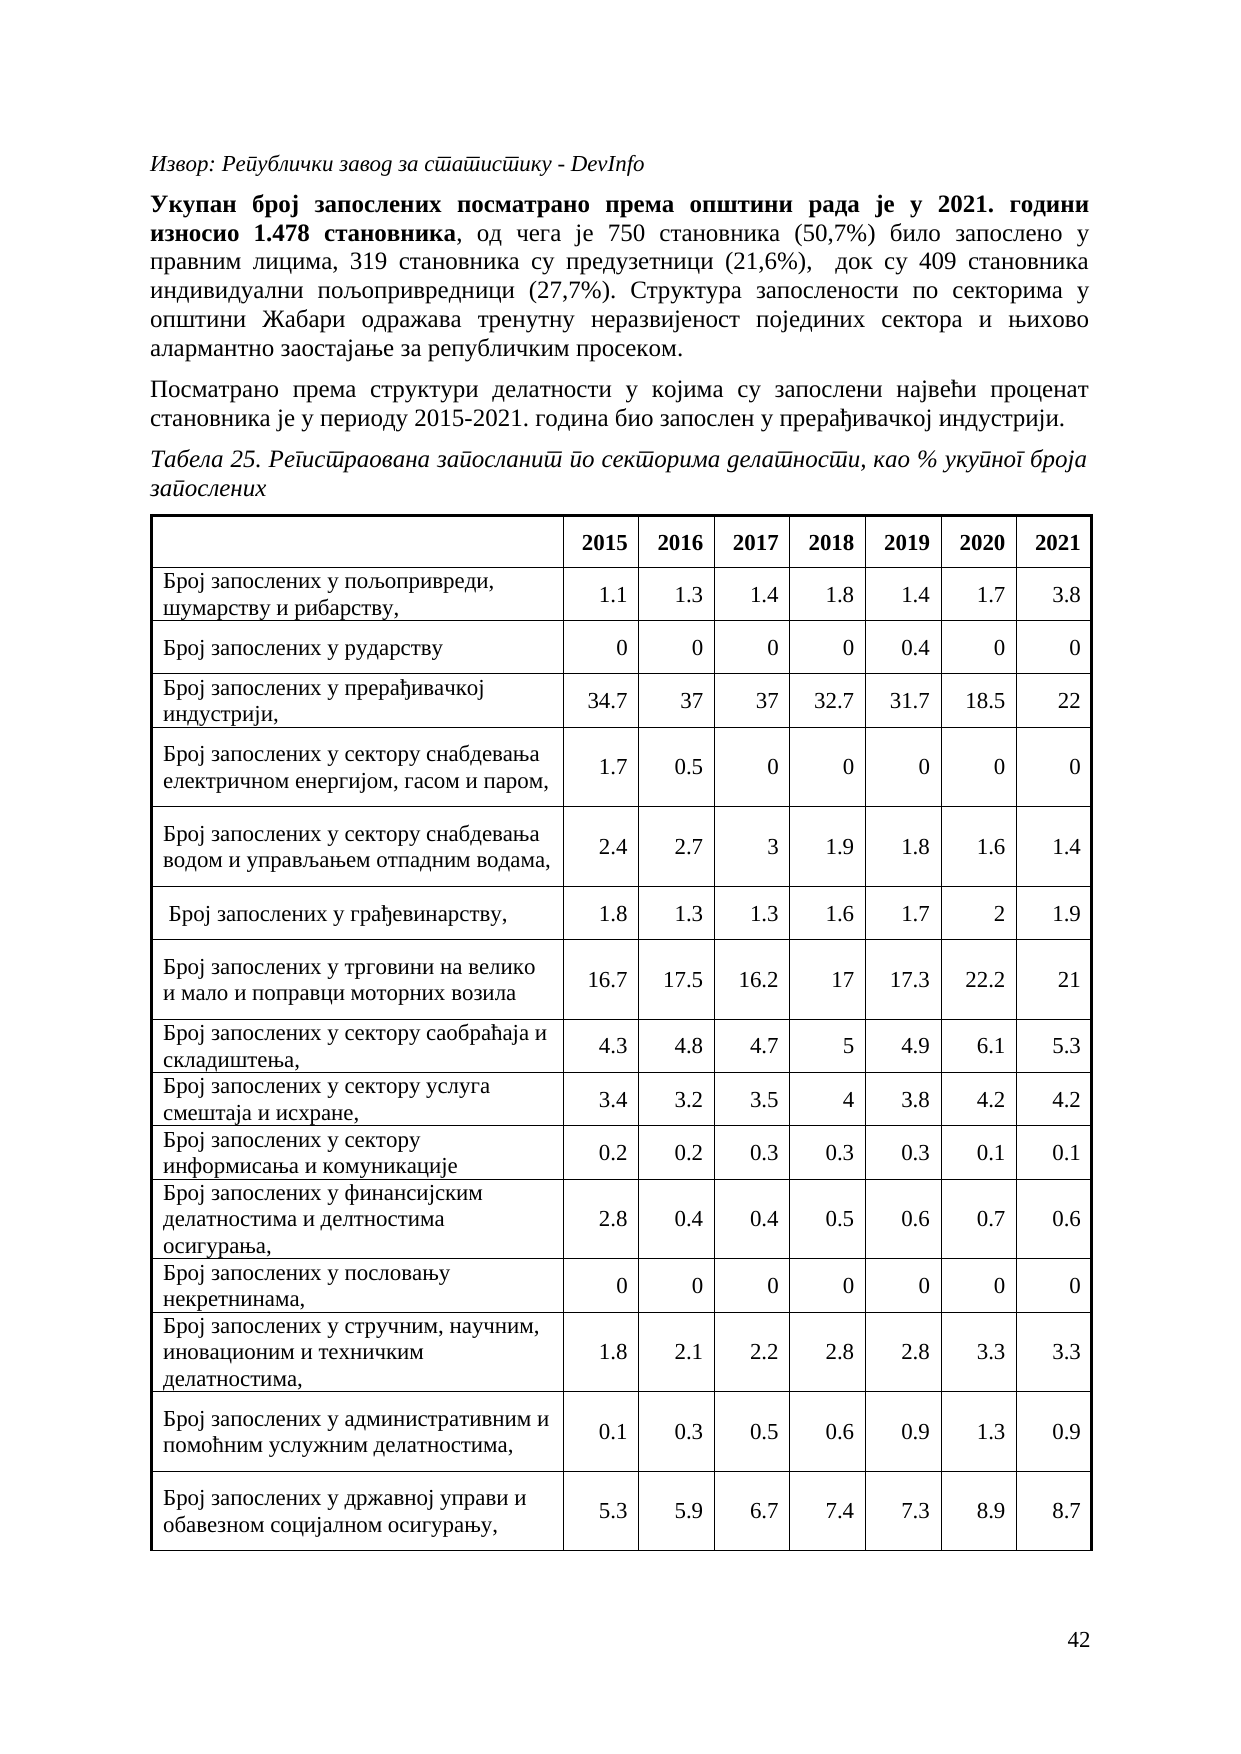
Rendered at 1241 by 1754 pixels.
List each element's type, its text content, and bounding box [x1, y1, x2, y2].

table_cell 0 [866, 728, 941, 806]
table_cell 32.7 [790, 674, 865, 727]
table_cell 1.3 [715, 887, 789, 939]
table_cell 0 [866, 1259, 941, 1311]
table_cell 4.7 [715, 1020, 789, 1072]
table_cell 4.2 [942, 1073, 1016, 1125]
table_cell 0 [790, 728, 865, 806]
table_cell 31.7 [866, 674, 941, 727]
text Табела 25. Регистраована запосланит по секторима делатности, као % укупног броја запослених [150, 444, 1090, 501]
table_cell 2.8 [866, 1313, 941, 1391]
table_cell 0.2 [639, 1126, 714, 1178]
table_cell 5.3 [1017, 1020, 1090, 1072]
table_cell 3.2 [639, 1073, 714, 1125]
text Извор: Републички завод за статистику - DevInfo [150, 150, 1090, 176]
table_cell 1.7 [564, 728, 638, 806]
table_cell 8.9 [942, 1472, 1016, 1550]
table_cell 5.3 [564, 1472, 638, 1550]
table_header 2017 [715, 517, 789, 567]
table_cell 1.6 [942, 807, 1016, 886]
table_cell 34.7 [564, 674, 638, 727]
table_cell Број запослених у административним и помоћним услужним делатностима, [153, 1392, 563, 1471]
table_cell 1.4 [1017, 807, 1090, 886]
table_cell 0 [639, 621, 714, 673]
table_cell 21 [1017, 940, 1090, 1019]
table_cell 18.5 [942, 674, 1016, 727]
table_cell Број запослених у рударству [153, 621, 563, 673]
table_cell Број запослених у финансијским делатностима и делтностима осигурања, [153, 1180, 563, 1258]
table_cell 0 [790, 1259, 865, 1311]
table_cell 0 [639, 1259, 714, 1311]
table_header 2016 [639, 517, 714, 567]
table_cell 0 [715, 728, 789, 806]
table_cell 1.6 [790, 887, 865, 939]
table_cell 4.9 [866, 1020, 941, 1072]
table_cell 2.2 [715, 1313, 789, 1391]
table_cell Број запослених у сектору информисања и комуникације [153, 1126, 563, 1178]
table_cell 0.5 [790, 1180, 865, 1258]
table_cell 1.7 [942, 568, 1016, 620]
table_cell 0.1 [564, 1392, 638, 1471]
table_cell 22 [1017, 674, 1090, 727]
table_cell 2.4 [564, 807, 638, 886]
table_header 2019 [866, 517, 941, 567]
table_cell 0.4 [866, 621, 941, 673]
table_cell 0.1 [942, 1126, 1016, 1178]
table_cell 0.6 [1017, 1180, 1090, 1258]
table_cell 0.4 [715, 1180, 789, 1258]
table_cell 0 [942, 621, 1016, 673]
table_cell 16.7 [564, 940, 638, 1019]
table_cell 5 [790, 1020, 865, 1072]
table_cell 0 [790, 621, 865, 673]
table_header 2018 [790, 517, 865, 567]
table_cell 0.1 [1017, 1126, 1090, 1178]
table_header 2015 [564, 517, 638, 567]
table_cell 3.5 [715, 1073, 789, 1125]
table_cell 0 [1017, 1259, 1090, 1311]
table_cell 1.3 [639, 568, 714, 620]
table_cell 1.8 [564, 887, 638, 939]
table_cell 5.9 [639, 1472, 714, 1550]
table_cell 1.4 [866, 568, 941, 620]
table_cell 4.3 [564, 1020, 638, 1072]
table_cell Број запослених у пољопривреди, шумарству и рибарству, [153, 568, 563, 620]
table_cell 3.8 [1017, 568, 1090, 620]
text Посматрано према структури делатности у којима су запослени највећи проценат становника је у периоду 2015-2021. година био запослен у прерађивачкој индустрији. [150, 374, 1090, 431]
table_cell 0 [1017, 621, 1090, 673]
table_cell 37 [639, 674, 714, 727]
table_cell 1.9 [1017, 887, 1090, 939]
table_cell Број запослених у грађевинарству, [153, 887, 563, 939]
table_cell 1.8 [866, 807, 941, 886]
table_cell Број запослених у сектору услуга смештаја и исхране, [153, 1073, 563, 1125]
table_header 2021 [1017, 517, 1090, 567]
table_cell 1.1 [564, 568, 638, 620]
table_cell 37 [715, 674, 789, 727]
table_cell 3.3 [942, 1313, 1016, 1391]
table_cell 4 [790, 1073, 865, 1125]
table_cell 1.8 [790, 568, 865, 620]
table_header [153, 517, 563, 567]
table_cell Број запослених у државној управи и обавезном социјалном осигурању, [153, 1472, 563, 1550]
table_cell 0.3 [790, 1126, 865, 1178]
table_cell 1.7 [866, 887, 941, 939]
table_cell 6.7 [715, 1472, 789, 1550]
table_cell 2.8 [564, 1180, 638, 1258]
table_cell 2 [942, 887, 1016, 939]
table_cell 1.9 [790, 807, 865, 886]
table_cell 3.8 [866, 1073, 941, 1125]
table_cell 4.8 [639, 1020, 714, 1072]
table_cell 0.3 [715, 1126, 789, 1178]
table_cell 17.3 [866, 940, 941, 1019]
table_cell 6.1 [942, 1020, 1016, 1072]
table_cell Број запослених у прерађивачкој индустрији, [153, 674, 563, 727]
table_cell 0 [715, 621, 789, 673]
table_cell 0 [564, 1259, 638, 1311]
table_cell 1.3 [942, 1392, 1016, 1471]
table_cell 0 [715, 1259, 789, 1311]
table_cell 0.2 [564, 1126, 638, 1178]
table_cell Број запослених у сектору снабдевања водом и управљањем отпадним водама, [153, 807, 563, 886]
table_cell 0.3 [639, 1392, 714, 1471]
table_cell 0.6 [866, 1180, 941, 1258]
table_cell 0.5 [639, 728, 714, 806]
table_cell 4.2 [1017, 1073, 1090, 1125]
table_cell 0 [942, 728, 1016, 806]
table_cell Број запослених у трговини на велико и мало и поправци моторних возила [153, 940, 563, 1019]
table_cell 17.5 [639, 940, 714, 1019]
table_cell 0.6 [790, 1392, 865, 1471]
table_cell 1.3 [639, 887, 714, 939]
table_cell 3.4 [564, 1073, 638, 1125]
table_cell 0.4 [639, 1180, 714, 1258]
table_cell 3.3 [1017, 1313, 1090, 1391]
table_cell 8.7 [1017, 1472, 1090, 1550]
table_cell Број запослених у пословању некретнинама, [153, 1259, 563, 1311]
table_cell Број запослених у сектору снабдевања електричном енергијом, гасом и паром, [153, 728, 563, 806]
table_cell 0.9 [866, 1392, 941, 1471]
table_cell 2.8 [790, 1313, 865, 1391]
table_cell 0 [564, 621, 638, 673]
table_cell 1.4 [715, 568, 789, 620]
table_cell Број запослених у сектору саобраћаја и складиштења, [153, 1020, 563, 1072]
table_cell 1.8 [564, 1313, 638, 1391]
table_cell 22.2 [942, 940, 1016, 1019]
table_cell 0.3 [866, 1126, 941, 1178]
table_cell 7.4 [790, 1472, 865, 1550]
table_cell 0.5 [715, 1392, 789, 1471]
table_cell 2.7 [639, 807, 714, 886]
table_header 2020 [942, 517, 1016, 567]
table_cell 16.2 [715, 940, 789, 1019]
table_cell Број запослених у стручним, научним, иновационим и техничким делатностима, [153, 1313, 563, 1391]
table_cell 0.7 [942, 1180, 1016, 1258]
table_cell 17 [790, 940, 865, 1019]
text Укупан број запослених посматрано према општини рада је у 2021. години износио 1.478 становника, од чега је 750 становника (50,7%) било запослено у правним лицима, 319 становника су предузетници (21,6%), док су 409 становника индивидуални пољопривредници (27,7%). Структура запослености по секторима у општини Жабари одражава тренутну неразвијеност појединих сектора и њихово алармантно заостајање за републичким просеком. [150, 189, 1090, 361]
table_cell 0 [942, 1259, 1016, 1311]
table_cell 0.9 [1017, 1392, 1090, 1471]
table_cell 3 [715, 807, 789, 886]
table_cell 2.1 [639, 1313, 714, 1391]
table_cell 7.3 [866, 1472, 941, 1550]
table_cell 0 [1017, 728, 1090, 806]
